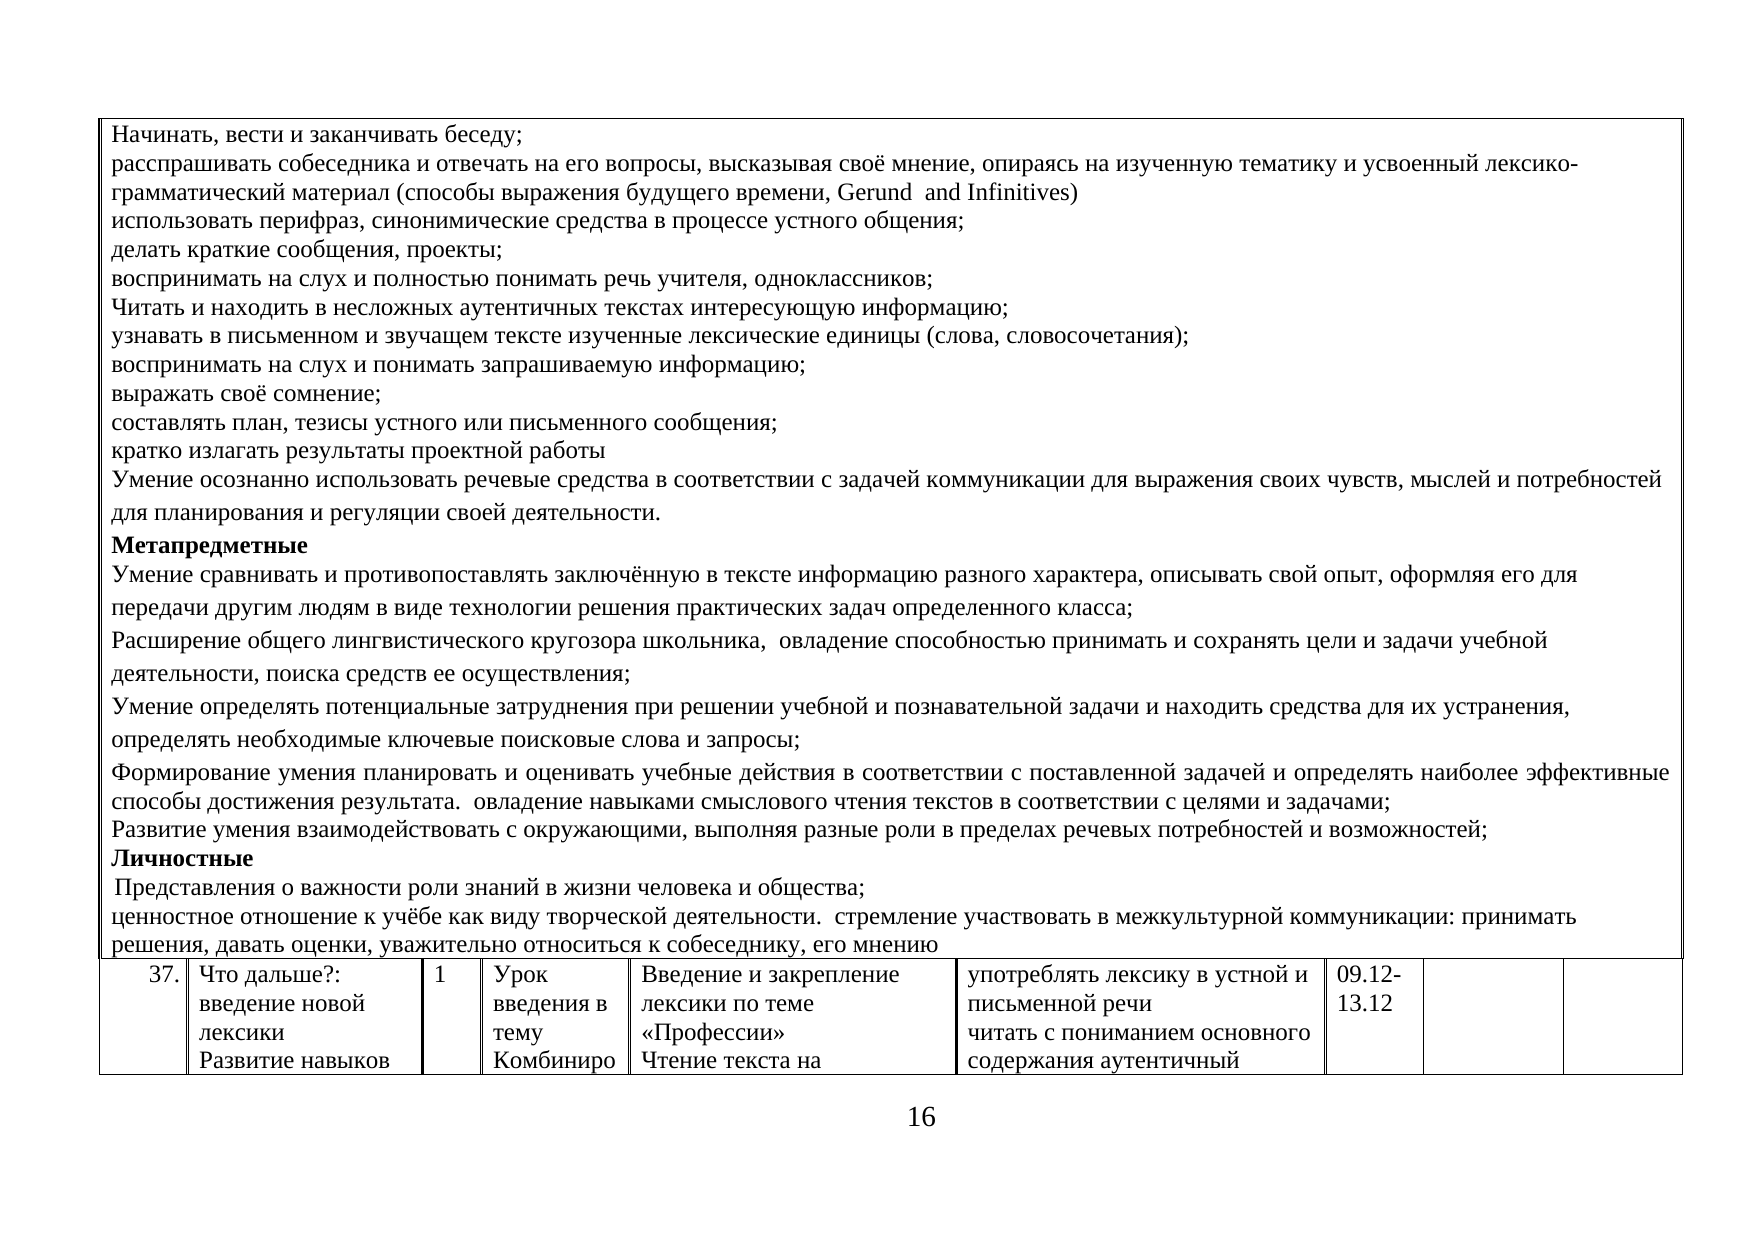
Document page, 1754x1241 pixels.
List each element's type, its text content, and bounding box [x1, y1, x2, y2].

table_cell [958, 959, 1324, 1074]
table_cell [1564, 959, 1682, 1074]
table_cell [631, 959, 955, 1074]
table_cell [102, 119, 1681, 958]
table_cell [189, 959, 421, 1074]
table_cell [483, 959, 628, 1074]
table_cell [100, 958, 186, 1074]
table_cell 1 [424, 959, 480, 1074]
table_cell [1424, 959, 1563, 1074]
table_cell 09.12-13.12 [1327, 959, 1423, 1074]
